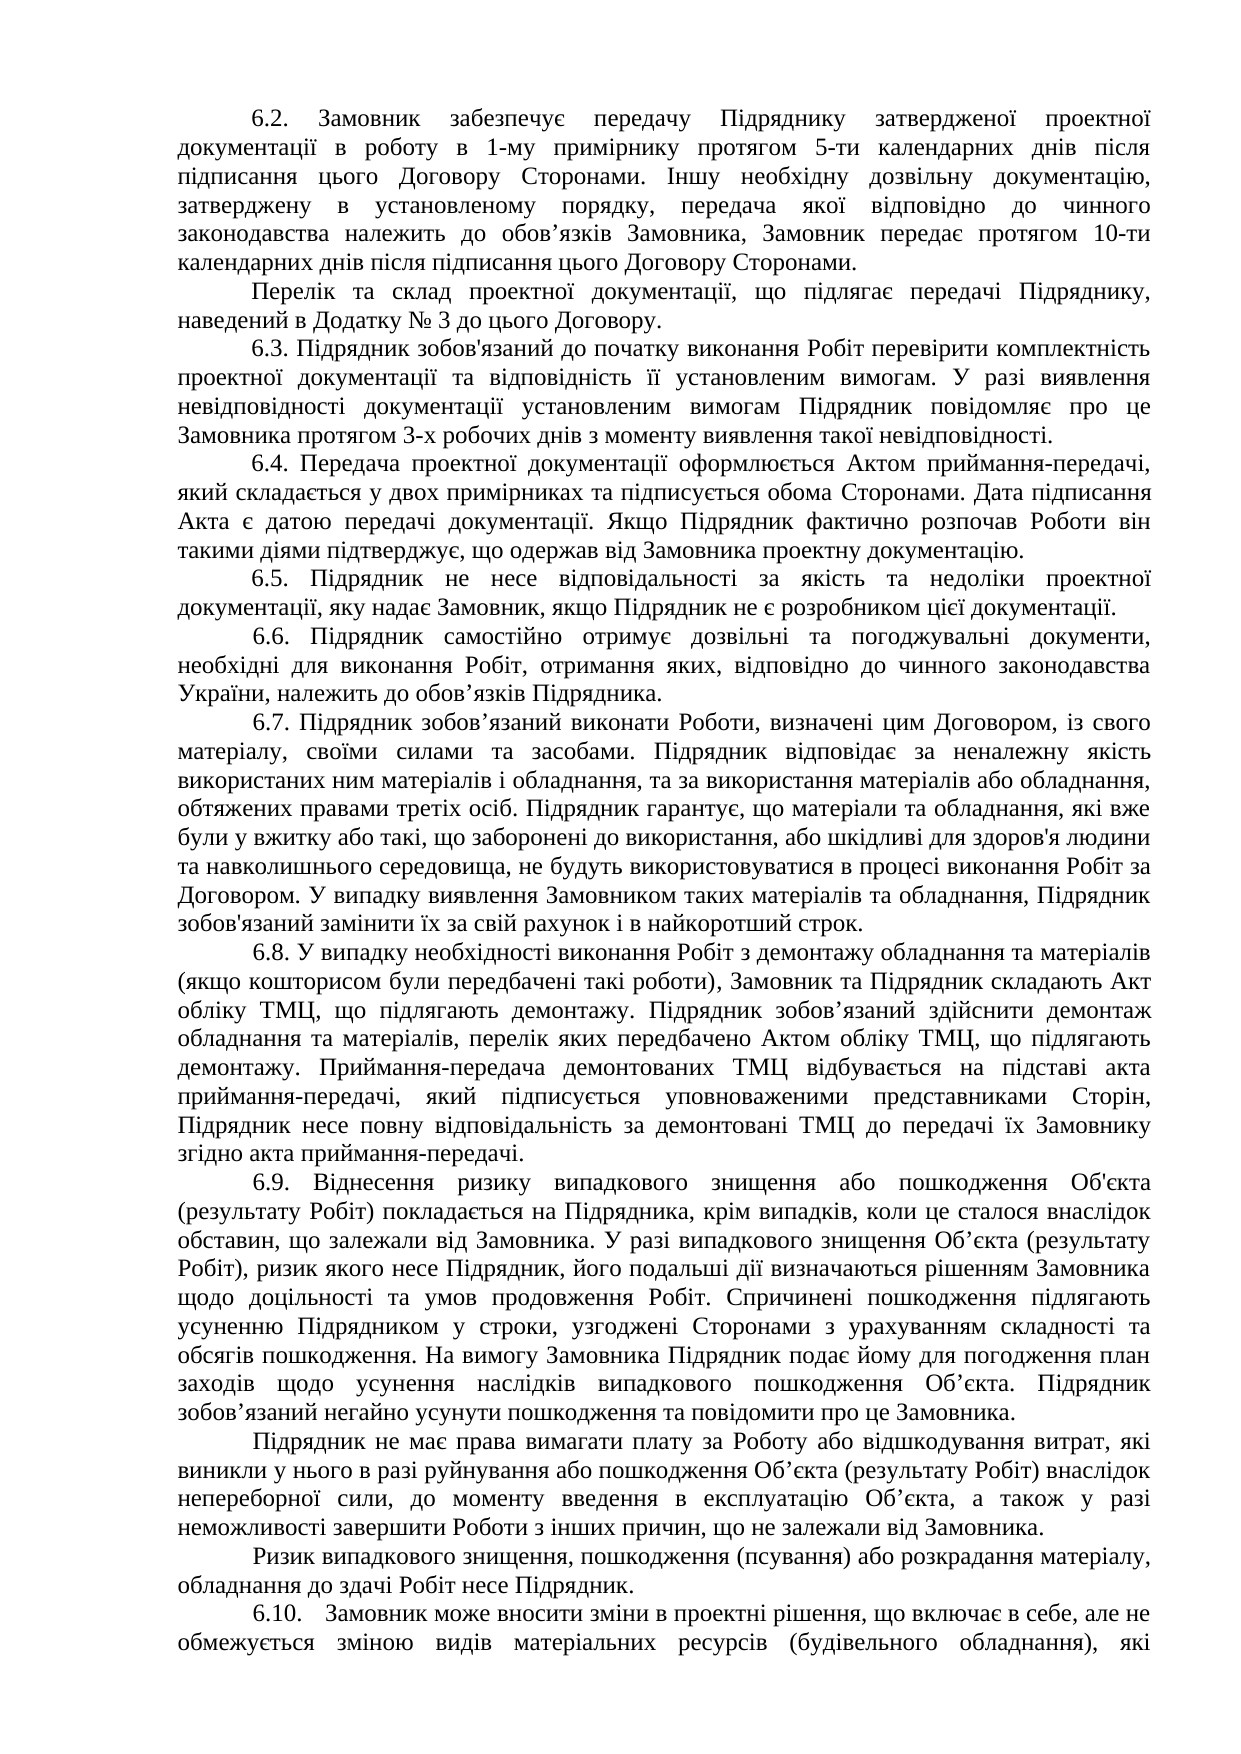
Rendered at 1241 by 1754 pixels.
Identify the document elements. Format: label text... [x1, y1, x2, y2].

text 6.6. Підрядник самостійно отримує дозвільні та погоджувальні документи, необхідні для виконання Робіт, отримання яких, відповідно до чинного законодавства України, належить до обов’язків Підрядника. [177, 621, 1152, 707]
text Підрядник не має права вимагати плату за Роботу або відшкодування витрат, які виникли у нього в разі руйнування або пошкодження Об’єкта (результату Робіт) внаслідок непереборної сили, до моменту введення в експлуатацію Об’єкта, а також у разі неможливості завершити Роботи з інших причин, що не залежали від Замовника. [177, 1426, 1152, 1541]
text Перелік та склад проектної документації, що підлягає передачі Підряднику, наведений в Додатку № 3 до цього Договору. [177, 276, 1152, 333]
text 6.5. Підрядник не несе відповідальності за якість та недоліки проектної документації, яку надає Замовник, якщо Підрядник не є розробником цієї документації. [177, 563, 1152, 621]
text 6.4. Передача проектної документації оформлюється Актом приймання-передачі, який складається у двох примірниках та підписується обома Сторонами. Дата підписання Акта є датою передачі документації. Якщо Підрядник фактично розпочав Роботи він такими діями підтверджує, що одержав від Замовника проектну документацію. [177, 448, 1152, 563]
text 6.8. У випадку необхідності виконання Робіт з демонтажу обладнання та матеріалів (якщо кошторисом були передбачені такі роботи), Замовник та Підрядник складають Акт обліку ТМЦ, що підлягають демонтажу. Підрядник зобов’язаний здійснити демонтаж обладнання та матеріалів, перелік яких передбачено Актом обліку ТМЦ, що підлягають демонтажу. Приймання-передача демонтованих ТМЦ відбувається на підставі акта приймання-передачі, який підписується уповноваженими представниками Сторін, Підрядник несе повну відповідальність за демонтовані ТМЦ до передачі їх Замовнику згідно акта приймання-передачі. [177, 937, 1152, 1167]
text 6.7. Підрядник зобов’язаний виконати Роботи, визначені цим Договором, із свого матеріалу, своїми силами та засобами. Підрядник відповідає за неналежну якість використаних ним матеріалів і обладнання, та за використання матеріалів або обладнання, обтяжених правами третіх осіб. Підрядник гарантує, що матеріали та обладнання, які вже були у вжитку або такі, що заборонені до використання, або шкідливі для здоров'я людини та навколишнього середовища, не будуть використовуватися в процесі виконання Робіт за Договором. У випадку виявлення Замовником таких матеріалів та обладнання, Підрядник зобов'язаний замінити їх за свій рахунок і в найкоротший строк. [177, 707, 1152, 937]
text Ризик випадкового знищення, пошкодження (псування) або розкрадання матеріалу, обладнання до здачі Робіт несе Підрядник. [177, 1541, 1152, 1598]
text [177, 1598, 1152, 1656]
text 6.2. Замовник забезпечує передачу Підряднику затвердженої проектної документації в роботу в 1-му примірнику протягом 5-ти календарних днів після підписання цього Договору Сторонами. Іншу необхідну дозвільну документацію, затверджену в установленому порядку, передача якої відповідно до чинного законодавства належить до обов’язків Замовника, Замовник передає протягом 10-ти календарних днів після підписання цього Договору Сторонами. [177, 103, 1152, 276]
text 6.3. Підрядник зобов'язаний до початку виконання Робіт перевірити комплектність проектної документації та відповідність її установленим вимогам. У разі виявлення невідповідності документації установленим вимогам Підрядник повідомляє про це Замовника протягом 3-х робочих днів з моменту виявлення такої невідповідності. [177, 333, 1152, 448]
text 6.9. Віднесення ризику випадкового знищення або пошкодження Об'єкта (результату Робіт) покладається на Підрядника, крім випадків, коли це сталося внаслідок обставин, що залежали від Замовника. У разі випадкового знищення Об’єкта (результату Робіт), ризик якого несе Підрядник, його подальші дії визначаються рішенням Замовника щодо доцільності та умов продовження Робіт. Спричинені пошкодження підлягають усуненню Підрядником у строки, узгоджені Сторонами з урахуванням складності та обсягів пошкодження. На вимогу Замовника Підрядник подає йому для погодження план заходів щодо усунення наслідків випадкового пошкодження Об’єкта. Підрядник зобов’язаний негайно усунути пошкодження та повідомити про це Замовника. [177, 1167, 1152, 1426]
